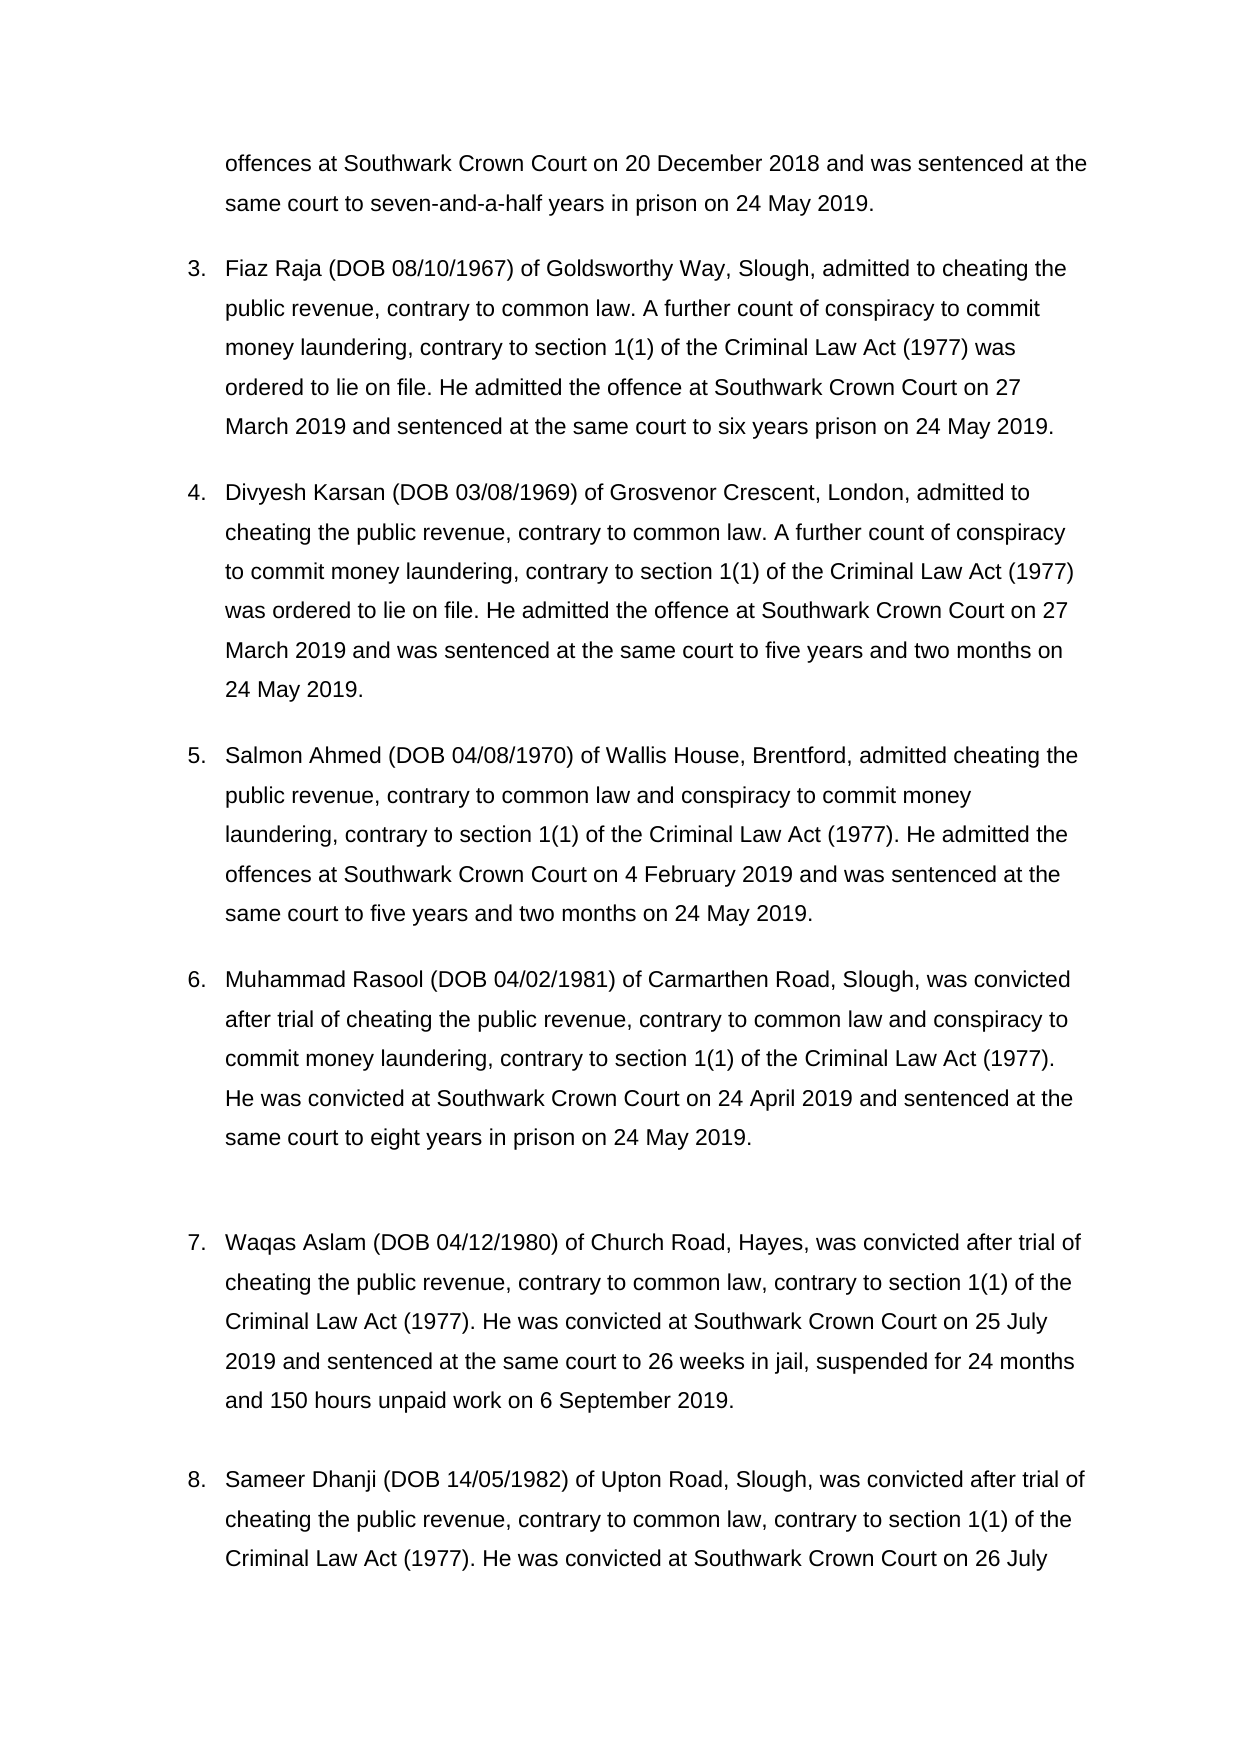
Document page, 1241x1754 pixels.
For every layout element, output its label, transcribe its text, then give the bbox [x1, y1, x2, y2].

list Muhammad Rasool (DOB 04/02/1981) of Carmarthen Road, Slough, was convicted after trial of cheating the public revenue, contrary to common law and conspiracy to commit money laundering, contrary to section 1(1) of the Criminal Law Act (1977). He was convicted at Southwark Crown Court on 24 April 2019 and sentenced at the same court to eight years in prison on 24 May 2019. [187, 966, 1090, 1150]
list Fiaz Raja (DOB 08/10/1967) of Goldsworthy Way, Slough, admitted to cheating the public revenue, contrary to common law. A further count of conspiracy to commit money laundering, contrary to section 1(1) of the Criminal Law Act (1977) was ordered to lie on file. He admitted the offence at Southwark Crown Court on 27 March 2019 and sentenced at the same court to six years prison on 24 May 2019. [187, 255, 1090, 439]
list Waqas Aslam (DOB 04/12/1980) of Church Road, Hayes, was convicted after trial of cheating the public revenue, contrary to common law, contrary to section 1(1) of the Criminal Law Act (1977). He was convicted at Southwark Crown Court on 25 July 2019 and sentenced at the same court to 26 weeks in jail, suspended for 24 months and 150 hours unpaid work on 6 September 2019. [187, 1229, 1090, 1413]
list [187, 1466, 1090, 1571]
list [187, 150, 1090, 216]
list Salmon Ahmed (DOB 04/08/1970) of Wallis House, Brentford, admitted cheating the public revenue, contrary to common law and conspiracy to commit money laundering, contrary to section 1(1) of the Criminal Law Act (1977). He admitted the offences at Southwark Crown Court on 4 February 2019 and was sentenced at the same court to five years and two months on 24 May 2019. [187, 742, 1090, 927]
list Divyesh Karsan (DOB 03/08/1969) of Grosvenor Crescent, London, admitted to cheating the public revenue, contrary to common law. A further count of conspiracy to commit money laundering, contrary to section 1(1) of the Criminal Law Act (1977) was ordered to lie on file. He admitted the offence at Southwark Crown Court on 27 March 2019 and was sentenced at the same court to five years and two months on 24 May 2019. [187, 479, 1090, 703]
